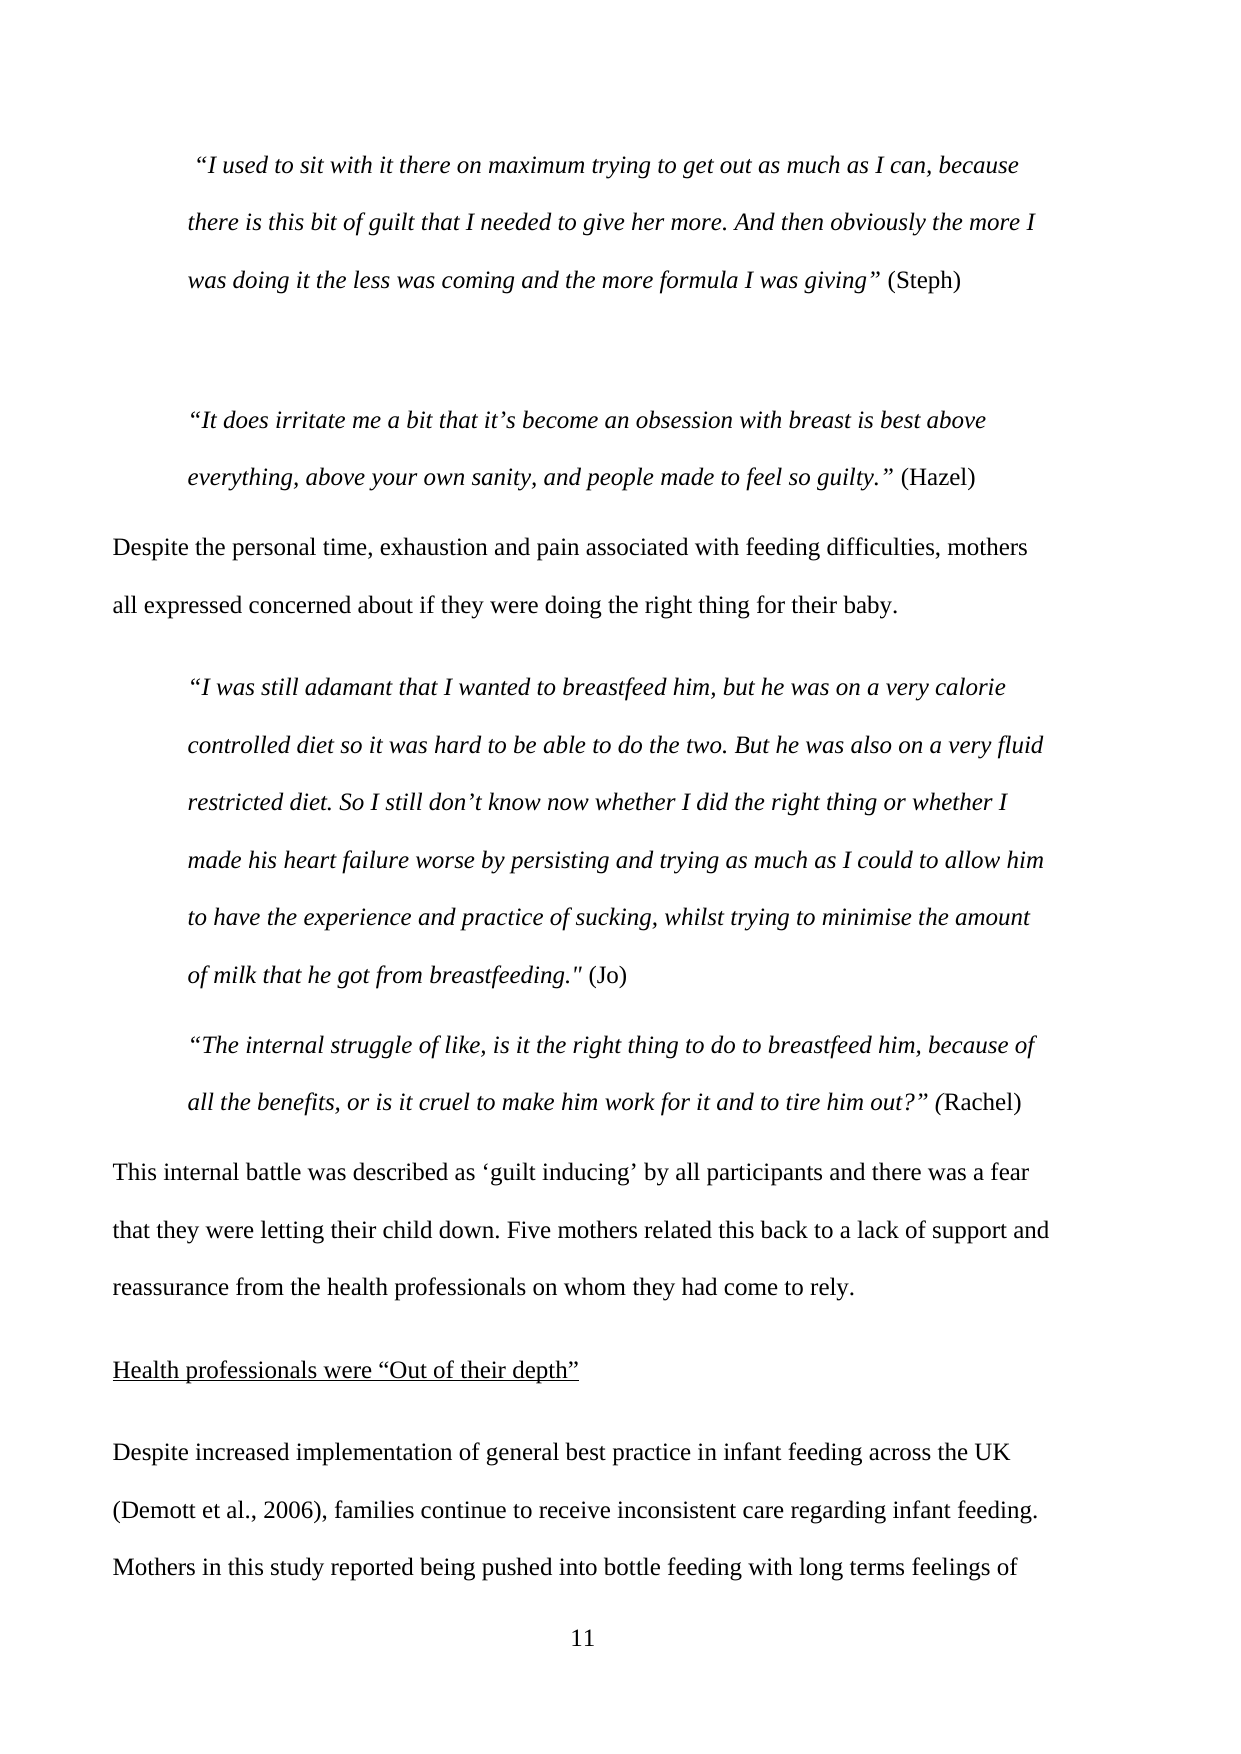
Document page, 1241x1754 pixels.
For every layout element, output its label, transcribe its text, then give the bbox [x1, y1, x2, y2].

text “I was still adamant that I wanted to breastfeed him, but he was on a very calorie controlled diet so it was hard to be able to do the two. But he was also on a very fluid restricted diet. So I still don’t know now whether I did the right thing or whether I made his heart failure worse by persisting and trying as much as I could to allow him to have the experience and practice of sucking, whilst trying to minimise the amount of milk that he got from breastfeeding." (Jo) [187, 672, 1053, 989]
text “I used to sit with it there on maximum trying to get out as much as I can, because there is this bit of guilt that I needed to give her more. And then obviously the more I was doing it the less was coming and the more formula I was giving” (Steph) [187, 150, 1053, 294]
text “It does irritate me a bit that it’s become an obsession with breast is best above everything, above your own sanity, and people made to feel so guilty.” (Hazel) [187, 405, 1053, 491]
text Health professionals were “Out of their depth” [112, 1355, 1053, 1384]
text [112, 1437, 1053, 1581]
text This internal battle was described as ‘guilt inducing’ by all participants and there was a fear that they were letting their child down. Five mothers related this back to a lack of support and reassurance from the health professionals on whom they had come to rely. [112, 1157, 1053, 1301]
text “The internal struggle of like, is it the right thing to do to breastfeed him, because of all the benefits, or is it cruel to make him work for it and to tire him out?” (Rachel) [187, 1030, 1053, 1116]
text Despite the personal time, exhaustion and pain associated with feeding difficulties, mothers all expressed concerned about if they were doing the right thing for their baby. [112, 532, 1053, 619]
